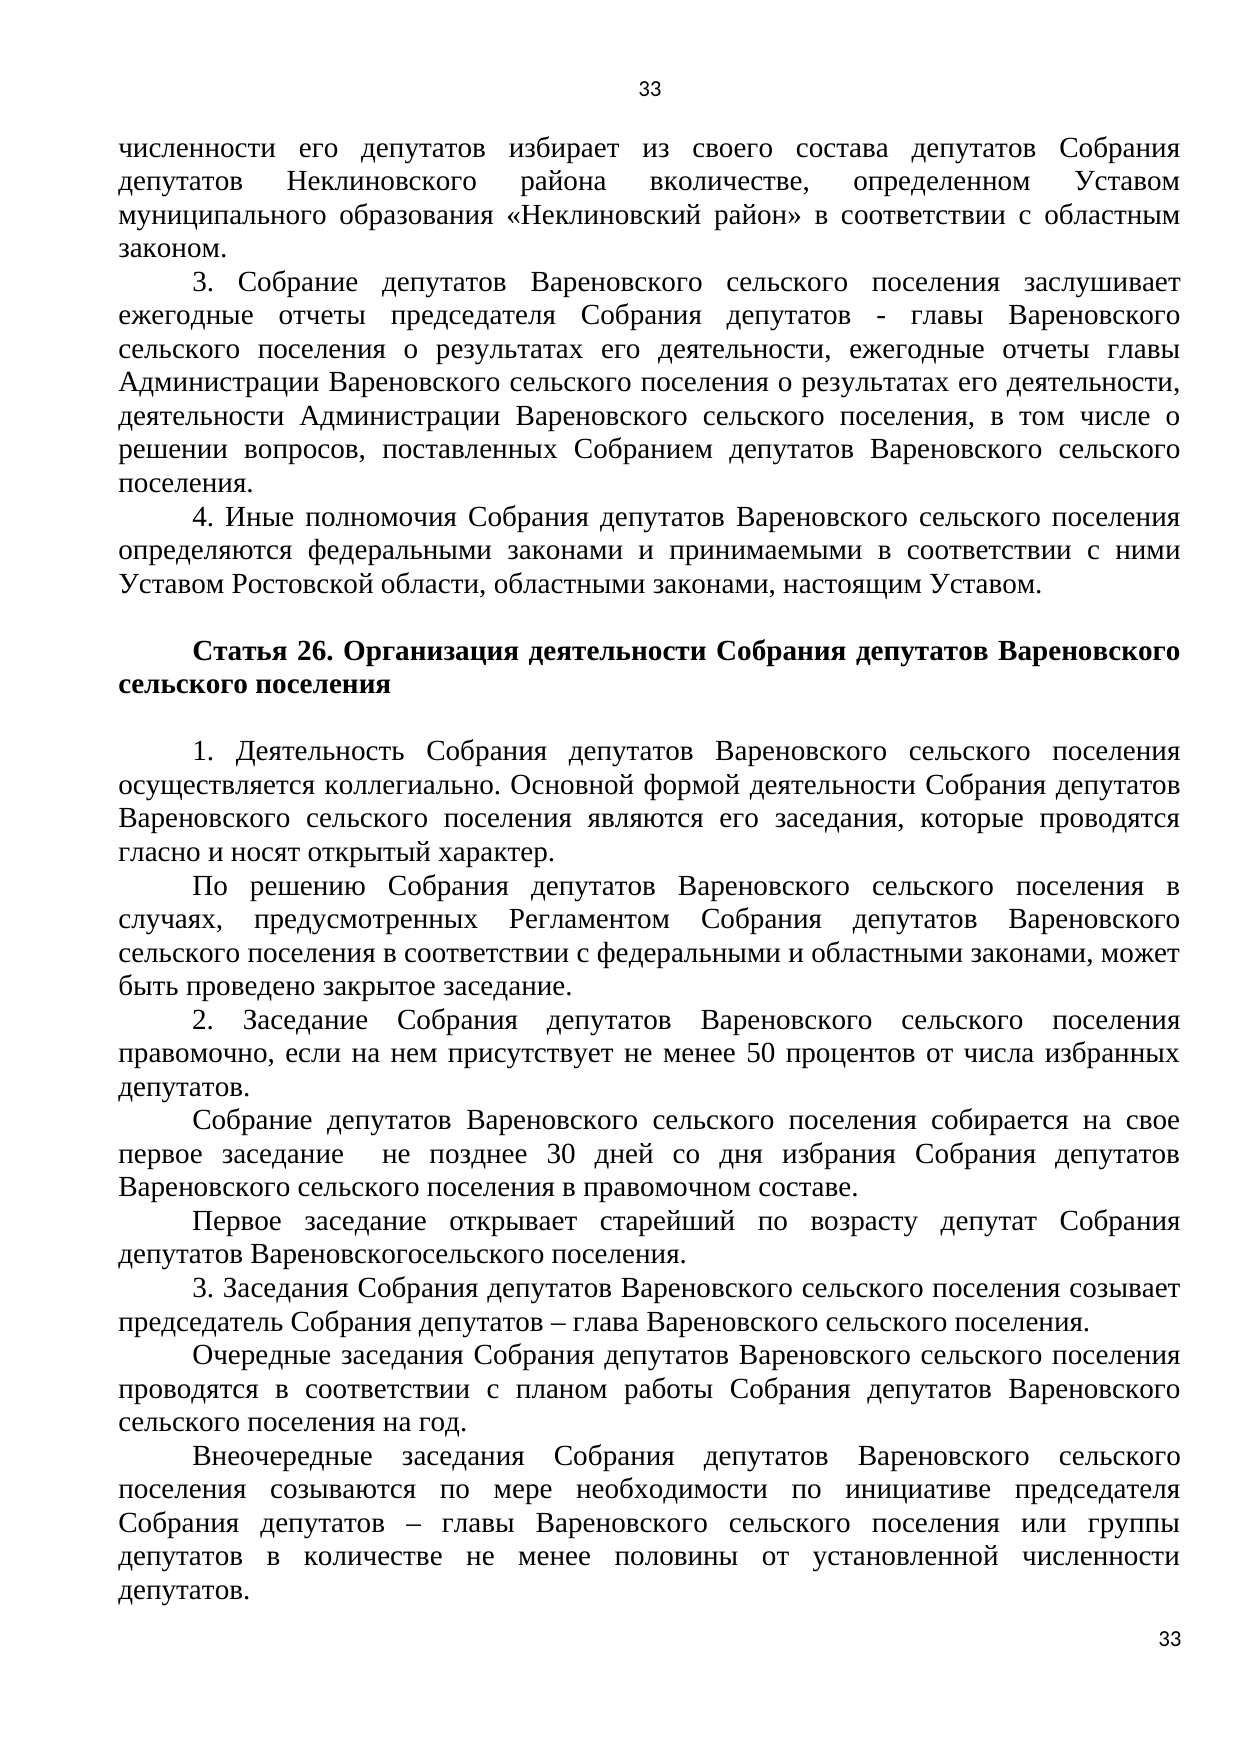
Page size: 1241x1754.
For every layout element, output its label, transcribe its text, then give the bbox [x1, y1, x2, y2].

text 2. Заседание Собрания депутатов Вареновского сельского поселения правомочно, если на нем присутствует не менее 50 процентов от числа избранных депутатов. [118, 1002, 1181, 1102]
text Статья 26. Организация деятельности Собрания депутатов Вареновского сельского поселения [118, 633, 1181, 700]
text 3. Заседания Собрания депутатов Вареновского сельского поселения созывает председатель Собрания депутатов – глава Вареновского сельского поселения. [118, 1270, 1181, 1337]
text Внеочередные заседания Собрания депутатов Вареновского сельского поселения созываются по мере необходимости по инициативе председателя Собрания депутатов – главы Вареновского сельского поселения или группы депутатов в количестве не менее половины от установленной численности депутатов. [118, 1438, 1181, 1606]
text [118, 130, 1181, 264]
text Очередные заседания Собрания депутатов Вареновского сельского поселения проводятся в соответствии с планом работы Собрания депутатов Вареновского сельского поселения на год. [118, 1337, 1181, 1438]
text 3. Собрание депутатов Вареновского сельского поселения заслушивает ежегодные отчеты председателя Собрания депутатов - главы Вареновского сельского поселения о результатах его деятельности, ежегодные отчеты главы Администрации Вареновского сельского поселения о результатах его деятельности, деятельности Администрации Вареновского сельского поселения, в том числе о решении вопросов, поставленных Собранием депутатов Вареновского сельского поселения. [118, 264, 1181, 499]
text 1. Деятельность Собрания депутатов Вареновского сельского поселения осуществляется коллегиально. Основной формой деятельности Собрания депутатов Вареновского сельского поселения являются его заседания, которые проводятся гласно и носят открытый характер. [118, 733, 1181, 868]
text Первое заседание открывает старейший по возрасту депутат Собрания депутатов Вареновскогосельского поселения. [118, 1203, 1181, 1270]
text Собрание депутатов Вареновского сельского поселения собирается на свое первое заседание не позднее 30 дней со дня избрания Собрания депутатов Вареновского сельского поселения в правомочном составе. [118, 1102, 1181, 1203]
text По решению Собрания депутатов Вареновского сельского поселения в случаях, предусмотренных Регламентом Собрания депутатов Вареновского сельского поселения в соответствии с федеральными и областными законами, может быть проведено закрытое заседание. [118, 868, 1181, 1002]
text 4. Иные полномочия Собрания депутатов Вареновского сельского поселения определяются федеральными законами и принимаемыми в соответствии с ними Уставом Ростовской области, областными законами, настоящим Уставом. [118, 499, 1181, 599]
